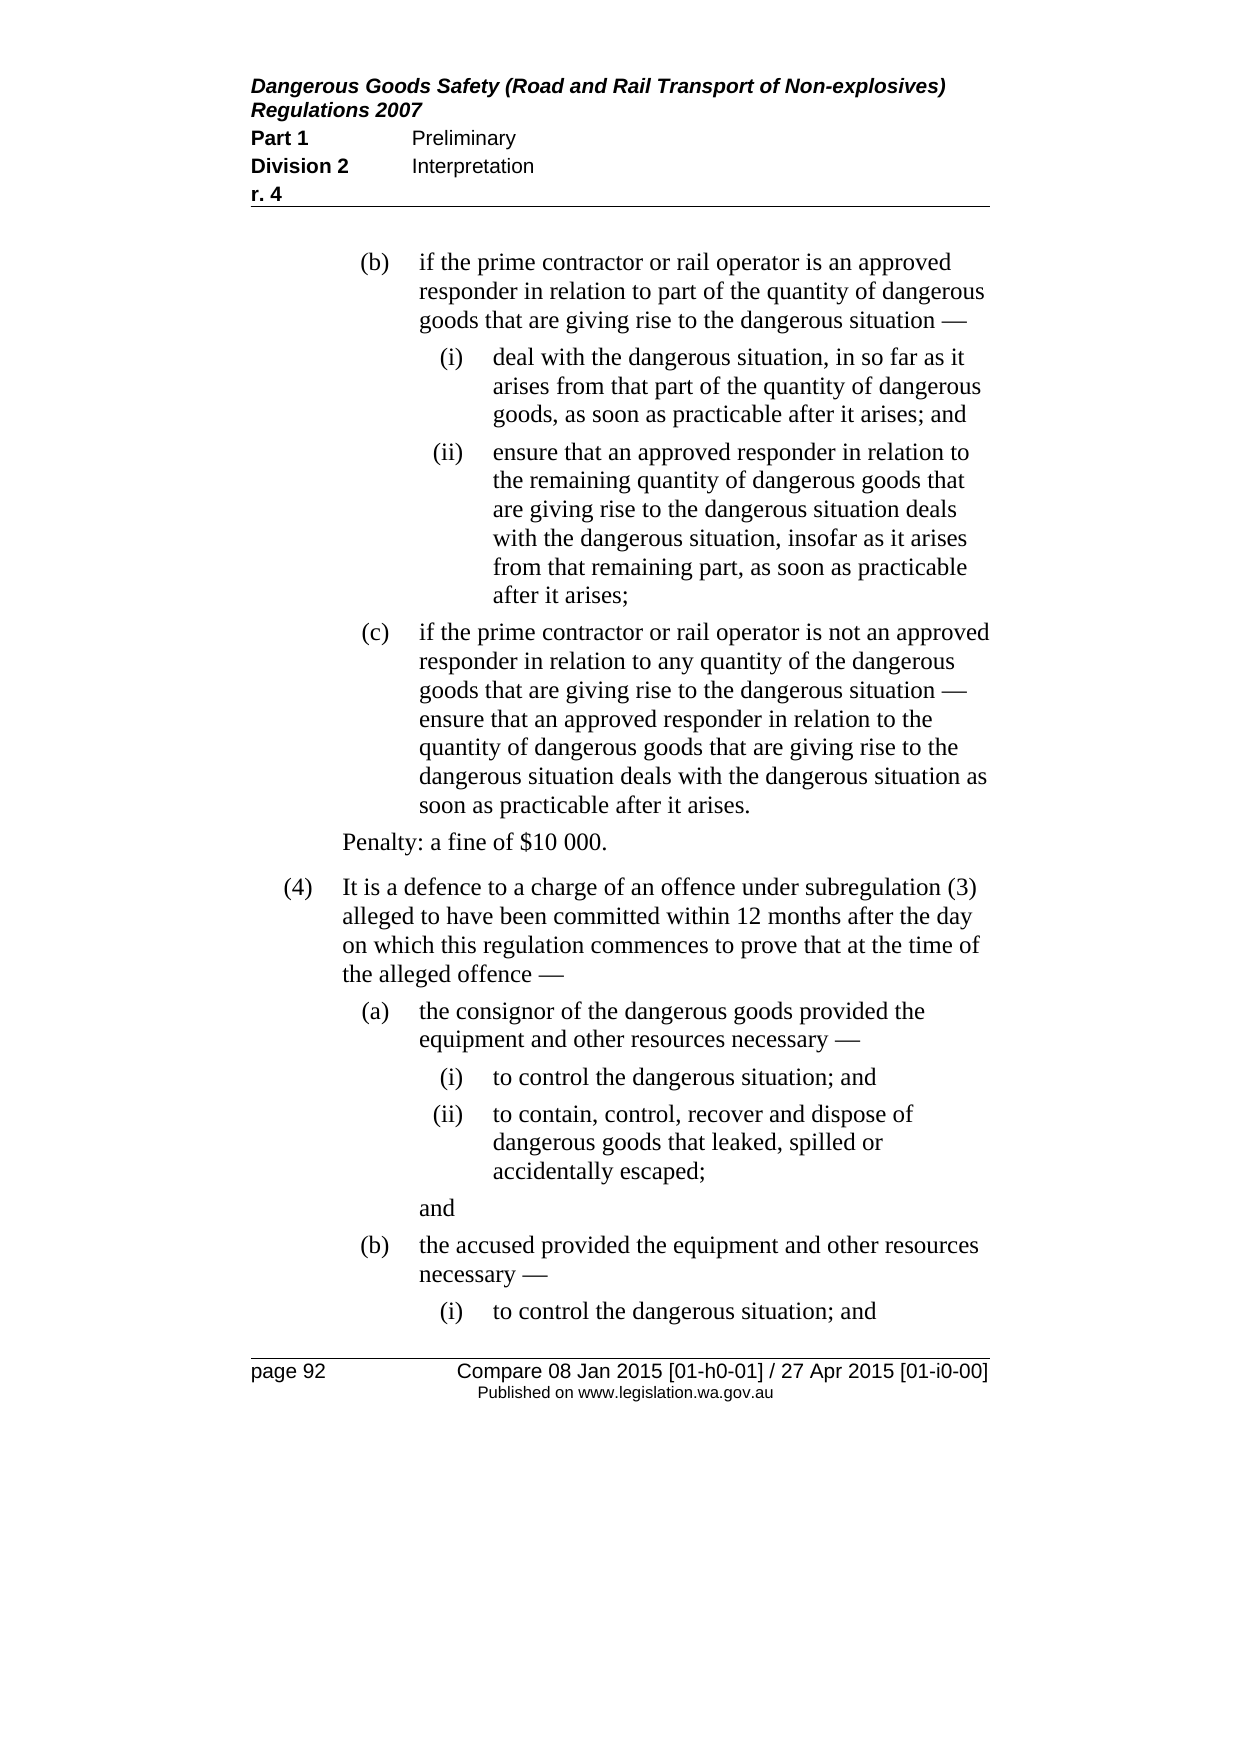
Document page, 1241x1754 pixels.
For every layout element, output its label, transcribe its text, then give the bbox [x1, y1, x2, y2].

text (b) if the prime contractor or rail operator is an approved responder in relation to part of the quantity of dangerous goods that are giving rise to the dangerous situation — [251, 247, 990, 334]
text (ii) ensure that an approved responder in relation to the remaining quantity of dangerous goods that are giving rise to the dangerous situation deals with the dangerous situation, insofar as it arises from that remaining part, as soon as practicable after it arises; [251, 437, 990, 609]
text (a) the consignor of the dangerous goods provided the equipment and other resources necessary — [251, 996, 990, 1053]
text (b) the accused provided the equipment and other resources necessary — [251, 1230, 990, 1288]
text (i) deal with the dangerous situation, in so far as it arises from that part of the quantity of dangerous goods, as soon as practicable after it arises; and [251, 342, 990, 428]
text (c) if the prime contractor or rail operator is not an approved responder in relation to any quantity of the dangerous goods that are giving rise to the dangerous situation — ensure that an approved responder in relation to the quantity of dangerous goods that are giving rise to the dangerous situation deals with the dangerous situation as soon as practicable after it arises. [251, 617, 990, 819]
text (i) to control the dangerous situation; and [251, 1062, 990, 1090]
text Penalty: a fine of $10 000. [251, 827, 990, 856]
text (4) It is a defence to a charge of an offence under subregulation (3) alleged to have been committed within 12 months after the day on which this regulation commences to prove that at the time of the alleged offence — [251, 872, 990, 987]
text (i) to control the dangerous situation; and [251, 1296, 990, 1325]
text and [251, 1193, 990, 1222]
text (ii) to contain, control, recover and dispose of dangerous goods that leaked, spilled or accidentally escaped; [251, 1099, 990, 1185]
